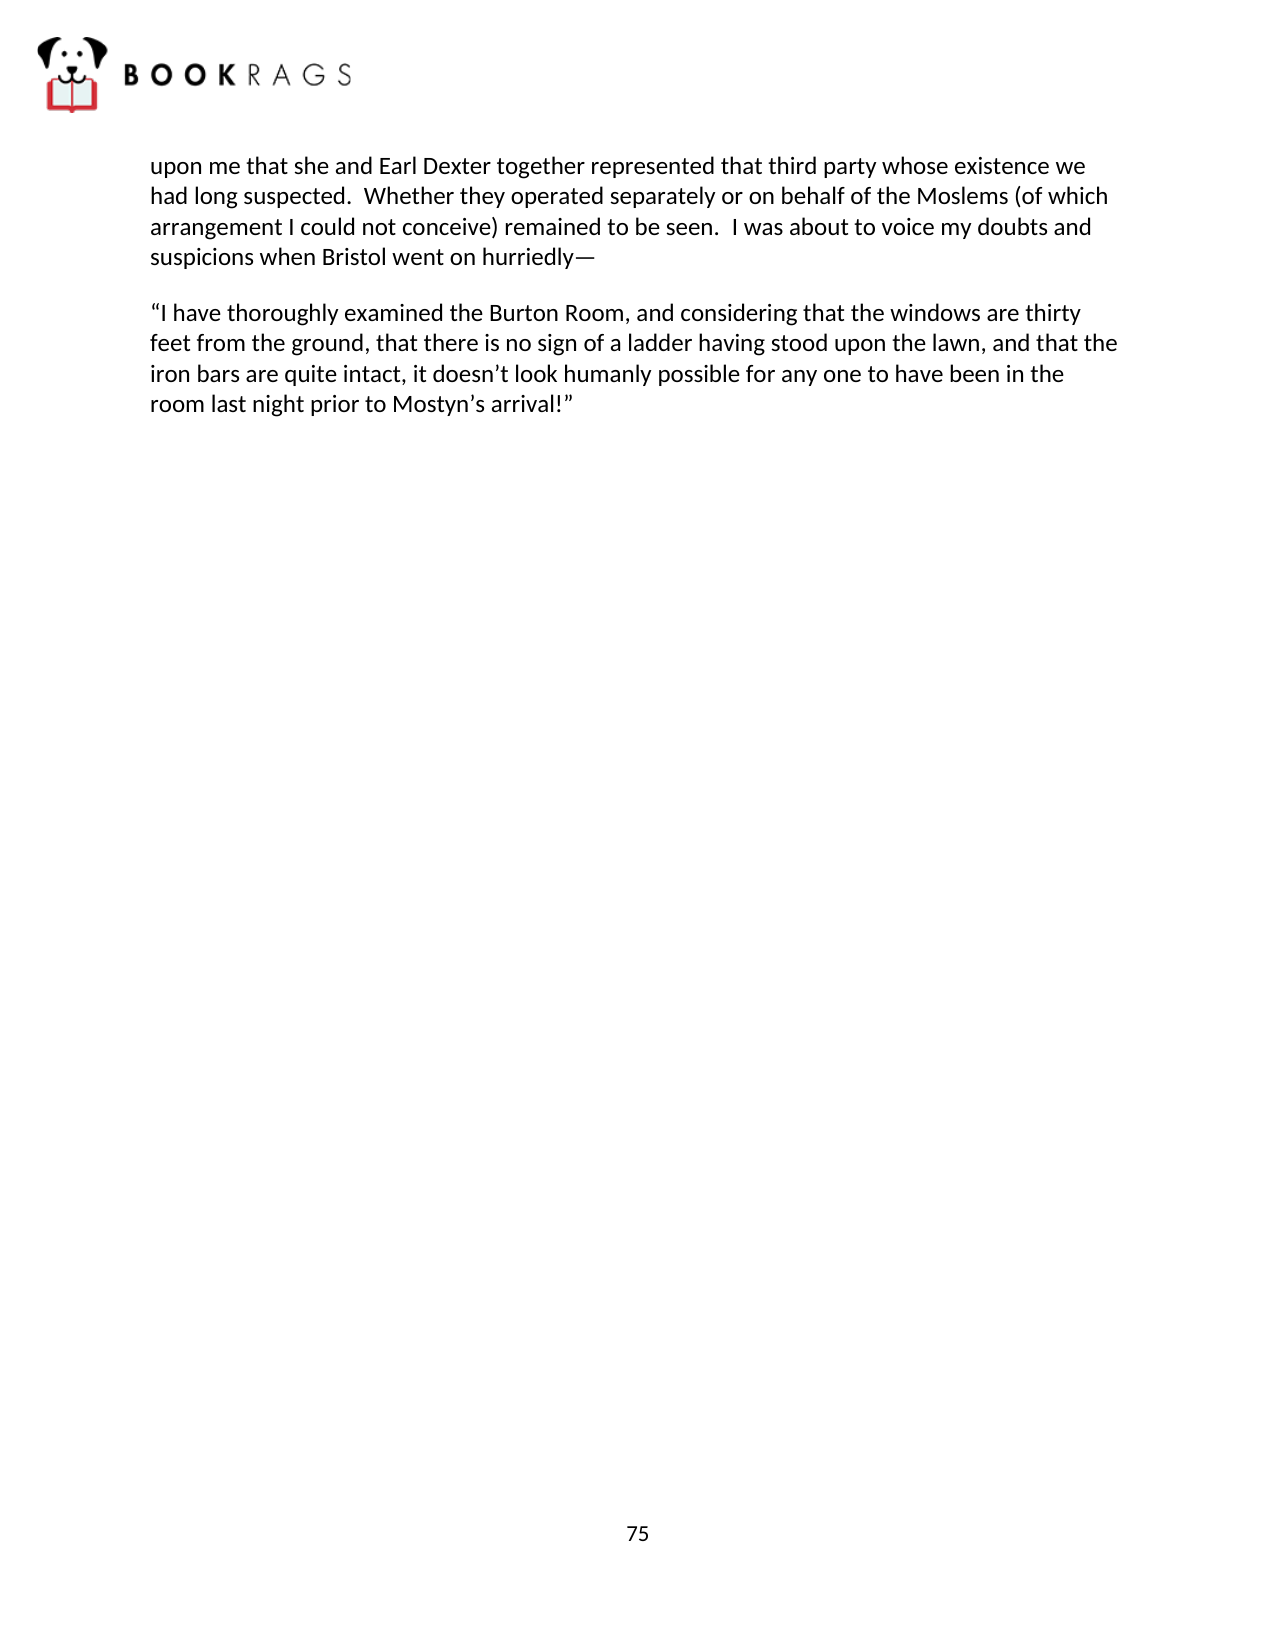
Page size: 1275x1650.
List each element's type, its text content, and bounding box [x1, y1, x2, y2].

picture [37, 37, 351, 113]
text “I have thoroughly examined the Burton Room, and considering that the windows are thirty feet from the ground, that there is no sign of a ladder having stood upon the lawn, and that the iron bars are quite intact, it doesn’t look humanly possible for any one to have been in the room last night prior to Mostyn’s arrival!” [150, 297, 1125, 419]
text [150, 150, 1125, 272]
